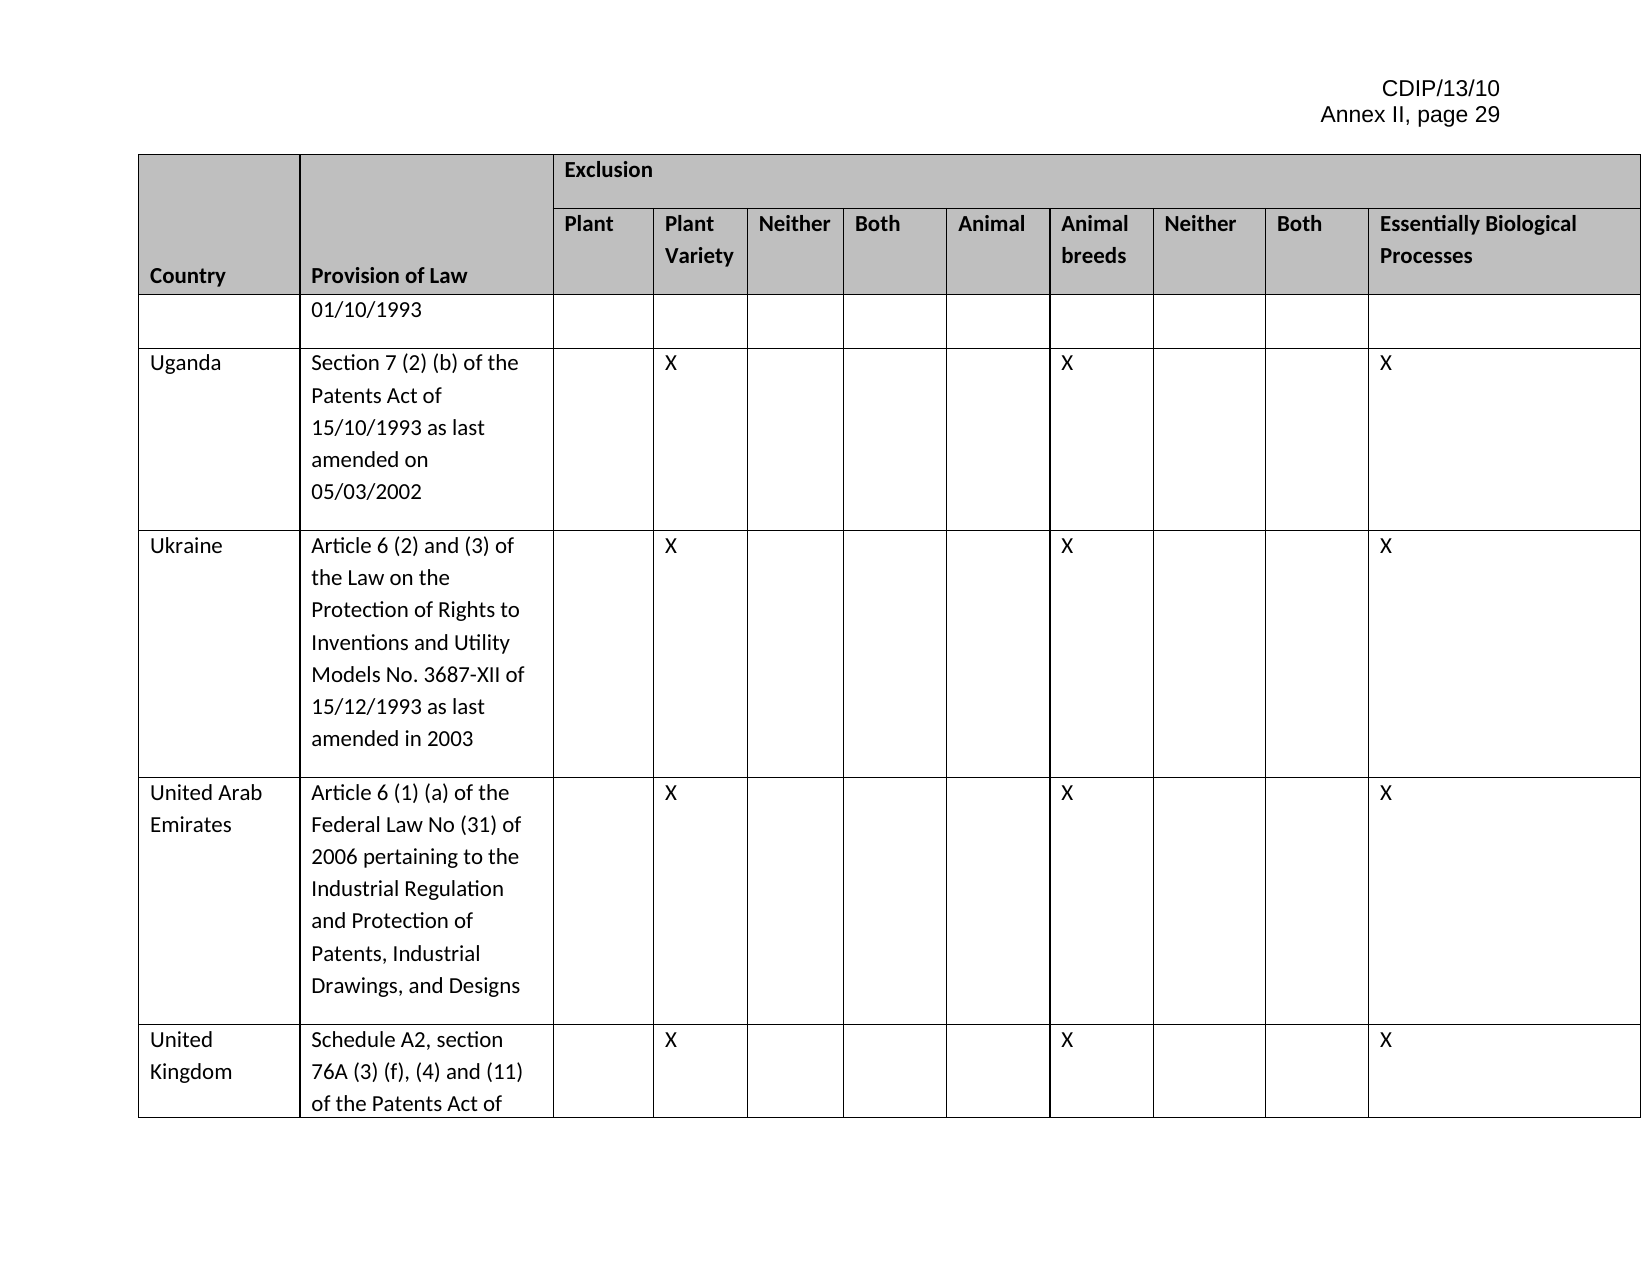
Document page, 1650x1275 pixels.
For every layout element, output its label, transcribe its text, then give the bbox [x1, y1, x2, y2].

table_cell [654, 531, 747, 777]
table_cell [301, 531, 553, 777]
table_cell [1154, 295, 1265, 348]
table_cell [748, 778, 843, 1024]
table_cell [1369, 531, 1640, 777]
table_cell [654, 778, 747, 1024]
table_header Provision of Law [301, 155, 553, 294]
table_header Exclusion [554, 155, 1640, 208]
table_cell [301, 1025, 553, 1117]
table_cell Animal [947, 209, 1049, 294]
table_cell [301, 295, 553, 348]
table_cell Plant Variety [654, 209, 747, 294]
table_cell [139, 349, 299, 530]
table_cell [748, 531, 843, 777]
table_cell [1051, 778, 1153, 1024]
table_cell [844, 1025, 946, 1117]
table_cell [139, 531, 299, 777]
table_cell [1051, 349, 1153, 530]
table_cell Plant [554, 209, 653, 294]
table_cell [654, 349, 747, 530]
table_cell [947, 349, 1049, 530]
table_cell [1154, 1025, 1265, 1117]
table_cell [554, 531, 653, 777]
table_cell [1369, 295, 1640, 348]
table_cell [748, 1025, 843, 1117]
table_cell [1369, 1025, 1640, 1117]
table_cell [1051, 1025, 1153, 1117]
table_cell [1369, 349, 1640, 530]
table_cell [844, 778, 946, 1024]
table_header Country [139, 155, 299, 294]
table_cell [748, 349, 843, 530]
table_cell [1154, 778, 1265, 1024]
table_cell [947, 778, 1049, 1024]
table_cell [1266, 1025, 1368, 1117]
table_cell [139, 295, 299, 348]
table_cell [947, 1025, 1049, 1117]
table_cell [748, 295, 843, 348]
table_cell Both [1266, 209, 1368, 294]
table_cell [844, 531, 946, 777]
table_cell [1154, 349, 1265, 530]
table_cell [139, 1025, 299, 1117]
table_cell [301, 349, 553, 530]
table_cell Animal breeds [1051, 209, 1153, 294]
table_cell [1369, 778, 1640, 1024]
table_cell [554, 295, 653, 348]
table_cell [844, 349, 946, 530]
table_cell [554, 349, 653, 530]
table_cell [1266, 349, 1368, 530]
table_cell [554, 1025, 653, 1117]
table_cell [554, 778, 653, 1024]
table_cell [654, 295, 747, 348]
table_cell Neither [1154, 209, 1265, 294]
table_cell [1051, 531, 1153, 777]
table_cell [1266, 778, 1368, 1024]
table_cell Neither [748, 209, 843, 294]
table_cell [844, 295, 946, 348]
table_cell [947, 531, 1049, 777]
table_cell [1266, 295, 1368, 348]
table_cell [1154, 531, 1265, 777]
table_cell Both [844, 209, 946, 294]
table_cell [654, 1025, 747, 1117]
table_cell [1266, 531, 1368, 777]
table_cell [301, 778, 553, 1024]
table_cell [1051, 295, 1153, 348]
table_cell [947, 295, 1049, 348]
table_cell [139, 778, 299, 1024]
table_cell Essentially Biological Processes [1369, 209, 1640, 294]
